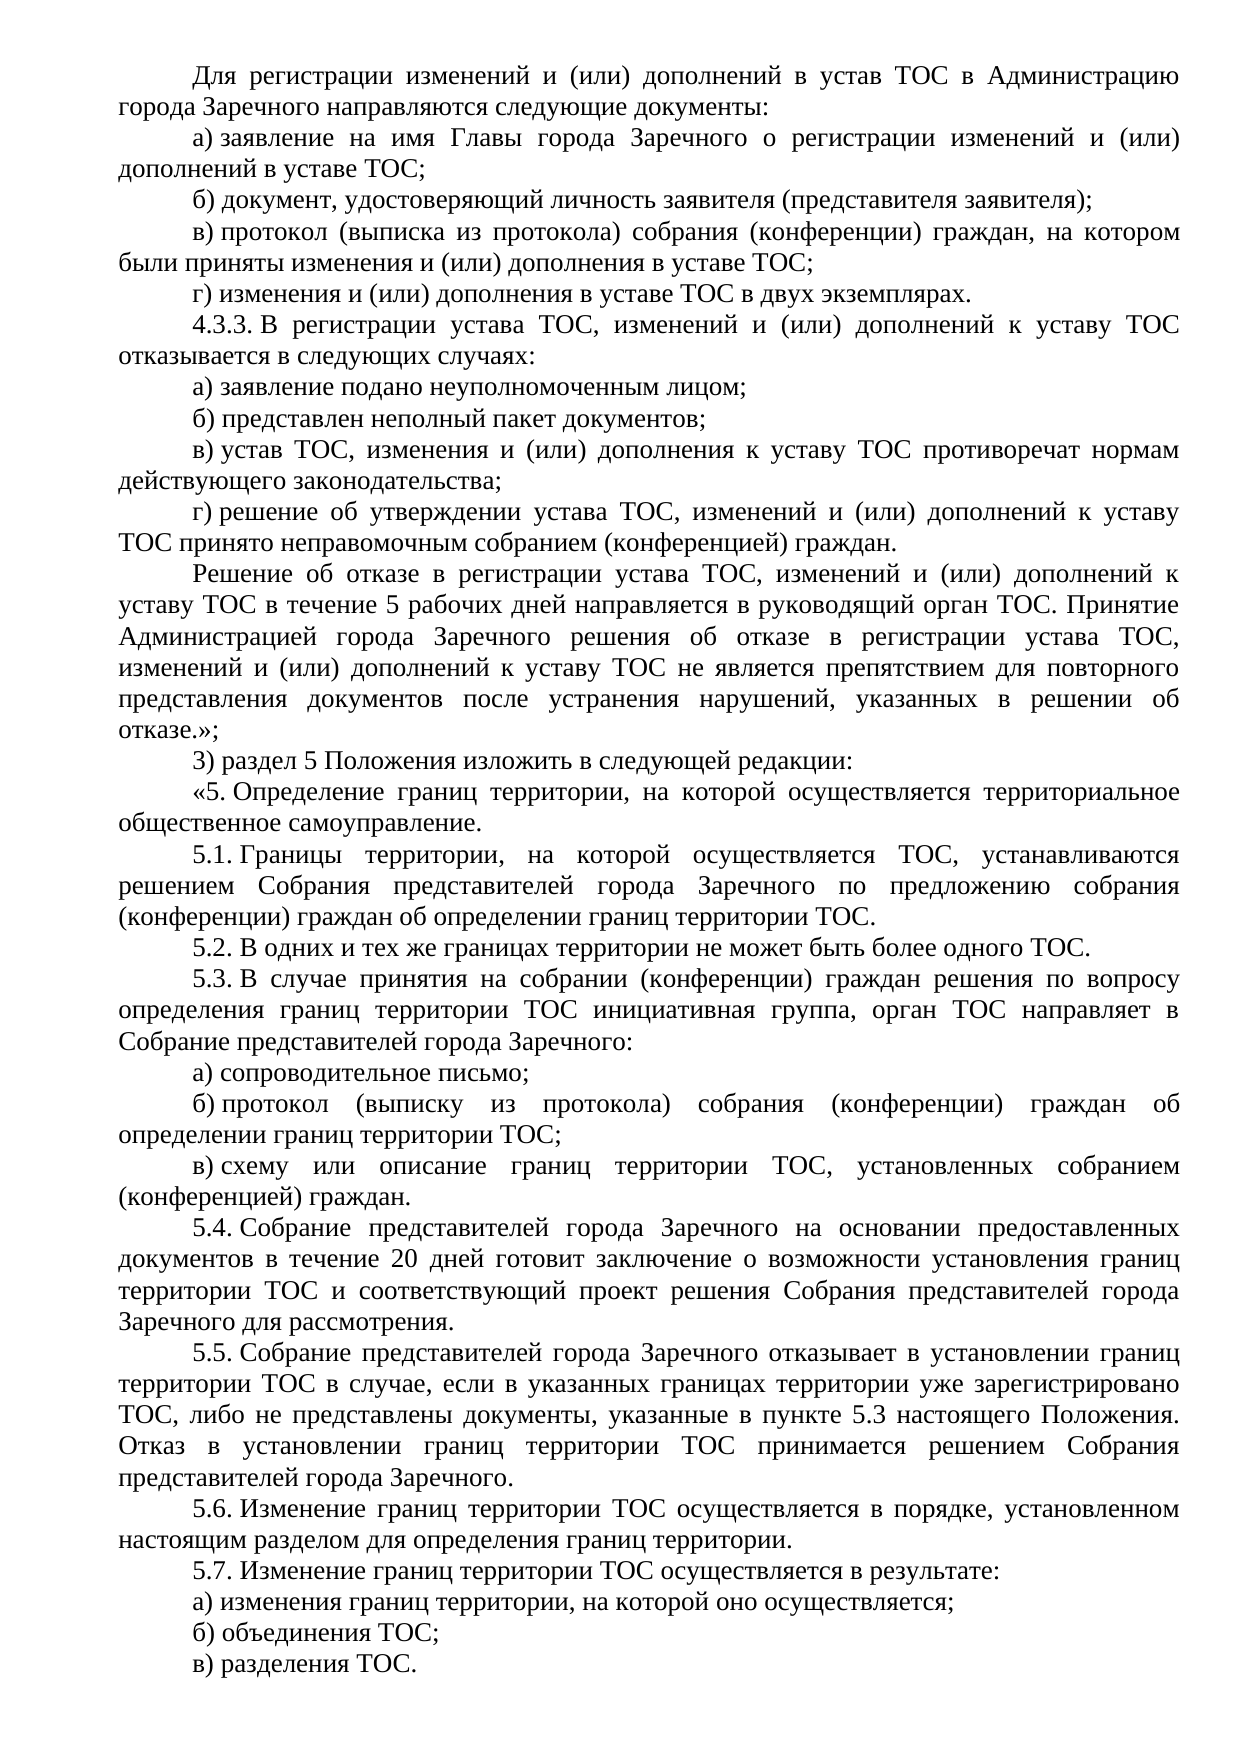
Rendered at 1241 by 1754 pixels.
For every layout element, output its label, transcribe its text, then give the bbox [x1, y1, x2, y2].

text а) изменения границ территории, на которой оно осуществляется; [118, 1585, 1181, 1616]
text 5.1. Границы территории, на которой осуществляется ТОС, устанавливаются решением Собрания представителей города Заречного по предложению собрания (конференции) граждан об определении границ территории ТОС. [118, 838, 1181, 931]
text б) документ, удостоверяющий личность заявителя (представителя заявителя); [118, 184, 1181, 215]
text 5.2. В одних и тех же границах территории не может быть более одного ТОС. [118, 931, 1181, 962]
text «5. Определение границ территории, на которой осуществляется территориальное общественное самоуправление. [118, 775, 1181, 838]
text а) заявление подано неуполномоченным лицом; [118, 371, 1181, 402]
text в) устав ТОС, изменения и (или) дополнения к уставу ТОС противоречат нормам действующего законодательства; [118, 433, 1181, 495]
text а) сопроводительное письмо; [118, 1056, 1181, 1087]
text 5.5. Собрание представителей города Заречного отказывает в установлении границ территории ТОС в случае, если в указанных границах территории уже зарегистрировано ТОС, либо не представлены документы, указанные в пункте 5.3 настоящего Положения. Отказ в установлении границ территории ТОС принимается решением Собрания представителей города Заречного. [118, 1336, 1181, 1492]
text г) изменения и (или) дополнения в уставе ТОС в двух экземплярах. [118, 277, 1181, 308]
text 5.3. В случае принятия на собрании (конференции) граждан решения по вопросу определения границ территории ТОС инициативная группа, орган ТОС направляет в Собрание представителей города Заречного: [118, 962, 1181, 1056]
text г) решение об утверждении устава ТОС, изменений и (или) дополнений к уставу ТОС принято неправомочным собранием (конференцией) граждан. [118, 495, 1181, 557]
text 4.3.3. В регистрации устава ТОС, изменений и (или) дополнений к уставу ТОС отказывается в следующих случаях: [118, 308, 1181, 371]
text Для регистрации изменений и (или) дополнений в устав ТОС в Администрацию города Заречного направляются следующие документы: [118, 59, 1181, 121]
text 3) раздел 5 Положения изложить в следующей редакции: [118, 744, 1181, 775]
text 5.6. Изменение границ территории ТОС осуществляется в порядке, установленном настоящим разделом для определения границ территории. [118, 1492, 1181, 1554]
text в) разделения ТОС. [118, 1647, 1181, 1679]
text а) заявление на имя Главы города Заречного о регистрации изменений и (или) дополнений в уставе ТОС; [118, 121, 1181, 184]
text б) протокол (выписку из протокола) собрания (конференции) граждан об определении границ территории ТОС; [118, 1087, 1181, 1149]
text в) протокол (выписка из протокола) собрания (конференции) граждан, на котором были приняты изменения и (или) дополнения в уставе ТОС; [118, 215, 1181, 277]
text б) представлен неполный пакет документов; [118, 402, 1181, 433]
text б) объединения ТОС; [118, 1616, 1181, 1647]
text 5.7. Изменение границ территории ТОС осуществляется в результате: [118, 1554, 1181, 1585]
text Решение об отказе в регистрации устава ТОС, изменений и (или) дополнений к уставу ТОС в течение 5 рабочих дней направляется в руководящий орган ТОС. Принятие Администрацией города Заречного решения об отказе в регистрации устава ТОС, изменений и (или) дополнений к уставу ТОС не является препятствием для повторного представления документов после устранения нарушений, указанных в решении об отказе.»; [118, 557, 1181, 744]
text в) схему или описание границ территории ТОС, установленных собранием (конференцией) граждан. [118, 1149, 1181, 1211]
text 5.4. Собрание представителей города Заречного на основании предоставленных документов в течение 20 дней готовит заключение о возможности установления границ территории ТОС и соответствующий проект решения Собрания представителей города Заречного для рассмотрения. [118, 1211, 1181, 1336]
